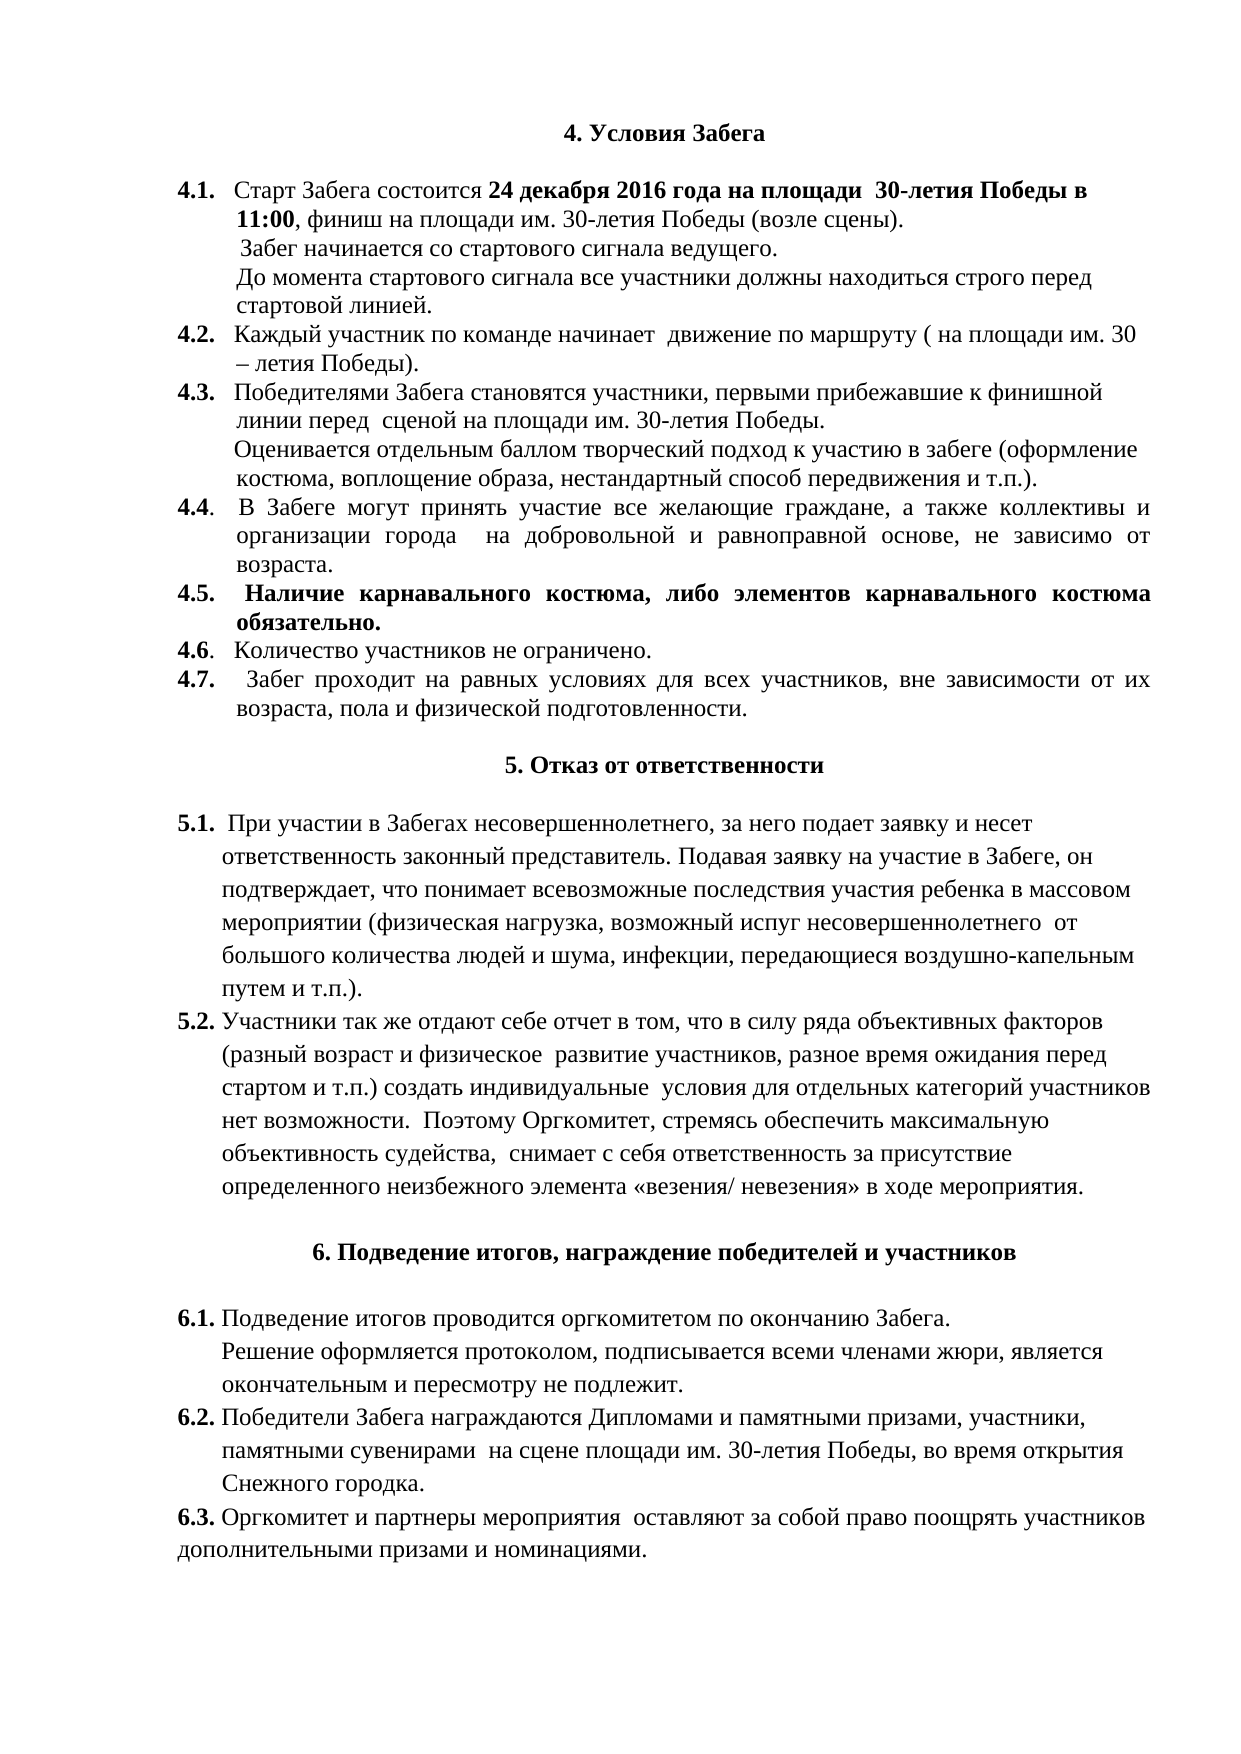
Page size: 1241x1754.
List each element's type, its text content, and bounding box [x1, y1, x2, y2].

text 4.1. Старт Забега состоится 24 декабря 2016 года на площади 30-летия Победы в 11:00, финиш на площади им. 30-летия Победы (возле сцены). [177, 176, 1152, 233]
text Забег начинается со стартового сигнала ведущего. [177, 233, 1152, 262]
text 6.3. Оргкомитет и партнеры мероприятия оставляют за собой право поощрять участников дополнительными призами и номинациями. [177, 1502, 1152, 1563]
text До момента стартового сигнала все участники должны находиться строго перед стартовой линией. [236, 262, 1152, 319]
text 4.6. Количество участников не ограничено. [177, 636, 1152, 664]
text 4. Условия Забега [177, 118, 1152, 147]
text 4.3. Победителями Забега становятся участники, первыми прибежавшие к финишной линии перед сценой на площади им. 30-летия Победы. [177, 377, 1152, 434]
text 5.1. При участии в Забегах несовершеннолетнего, за него подает заявку и несет ответственность законный представитель. Подавая заявку на участие в Забеге, он подтверждает, что понимает всевозможные последствия участия ребенка в массовом мероприятии (физическая нагрузка, возможный испуг несовершеннолетнего от большого количества людей и шума, инфекции, передающиеся воздушно-капельным путем и т.п.). [177, 808, 1152, 1002]
text Решение оформляется протоколом, подписывается всеми членами жюри, является окончательным и пересмотру не подлежит. [177, 1336, 1152, 1398]
text 6.2. Победители Забега награждаются Дипломами и памятными призами, участники, памятными сувенирами на сцене площади им. 30-летия Победы, во время открытия Снежного городка. [177, 1402, 1152, 1497]
text 5. Отказ от ответственности [177, 751, 1152, 779]
text 5.2. Участники так же отдают себе отчет в том, что в силу ряда объективных факторов (разный возраст и физическое развитие участников, разное время ожидания перед стартом и т.п.) создать индивидуальные условия для отдельных категорий участников нет возможности. Поэтому Оргкомитет, стремясь обеспечить максимальную объективность судейства, снимает с себя ответственность за присутствие определенного неизбежного элемента «везения/ невезения» в ходе мероприятия. [177, 1006, 1152, 1200]
text 4.2. Каждый участник по команде начинает движение по маршруту ( на площади им. 30 – летия Победы). [177, 319, 1152, 377]
text 4.5. Наличие карнавального костюма, либо элементов карнавального костюма обязательно. [177, 578, 1152, 636]
text Оценивается отдельным баллом творческий подход к участию в забеге (оформление костюма, воплощение образа, нестандартный способ передвижения и т.п.). [177, 434, 1152, 492]
text 4.7. Забег проходит на равных условиях для всех участников, вне зависимости от их возраста, пола и физической подготовленности. [177, 664, 1152, 722]
text 6. Подведение итогов, награждение победителей и участников [177, 1237, 1152, 1266]
text 6.1. Подведение итогов проводится оргкомитетом по окончанию Забега. [177, 1303, 1152, 1332]
text 4.4. В Забеге могут принять участие все желающие граждане, а также коллективы и организации города на добровольной и равноправной основе, не зависимо от возраста. [177, 492, 1152, 578]
